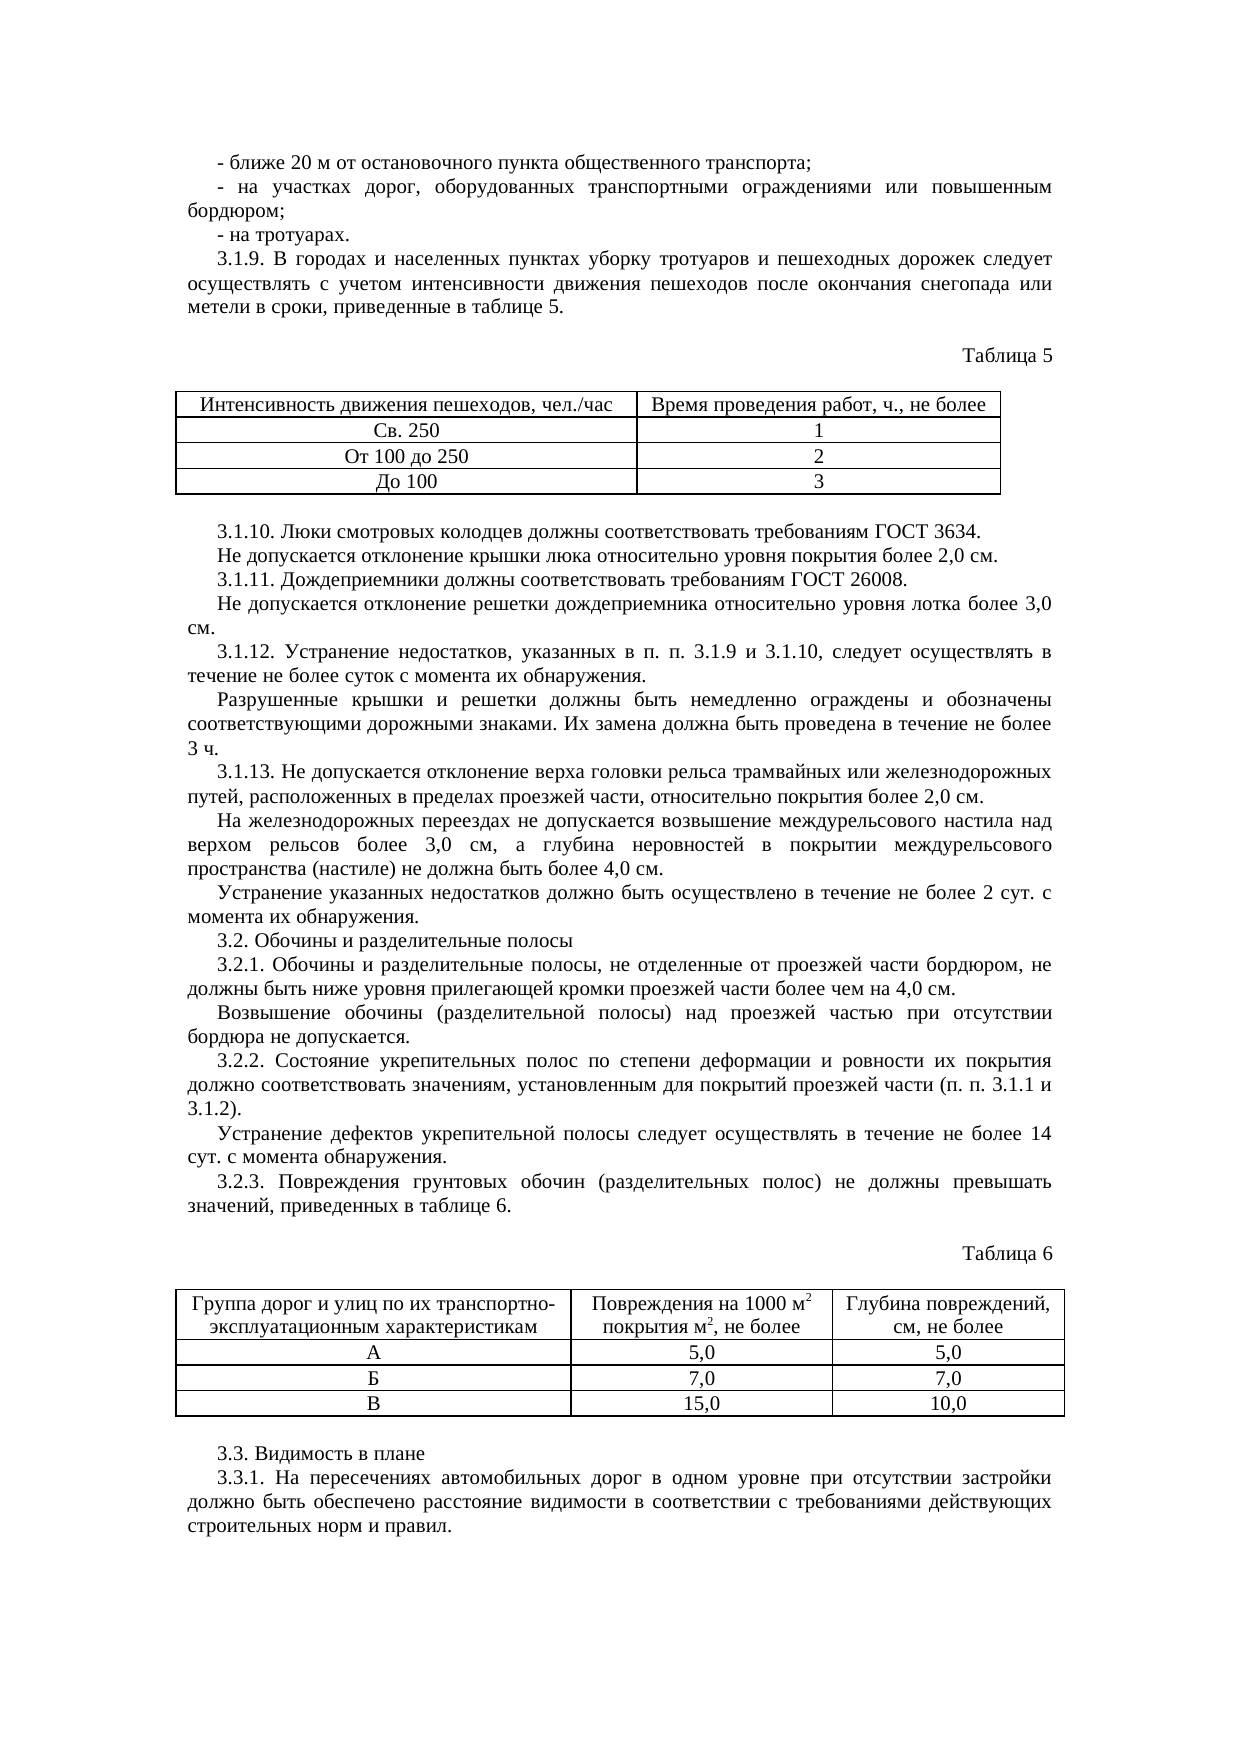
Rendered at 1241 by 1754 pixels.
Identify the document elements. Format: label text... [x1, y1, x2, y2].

text 3.1.12. Устранение недостатков, указанных в п. п. 3.1.9 и 3.1.10, следует осуществлять в течение не более суток с момента их обнаружения. [187, 639, 1053, 687]
table_cell 7,0 [572, 1366, 832, 1390]
text - на тротуарах. [187, 222, 1053, 246]
table_cell Б [177, 1366, 570, 1390]
text 3.1.10. Люки смотровых колодцев должны соответствовать требованиям ГОСТ 3634. [187, 519, 1053, 543]
table_cell 3 [638, 469, 1000, 493]
text 3.1.9. В городах и населенных пунктах уборку тротуаров и пешеходных дорожек следует осуществлять с учетом интенсивности движения пешеходов после окончания снегопада или метели в сроки, приведенные в таблице 5. [187, 246, 1053, 318]
table_cell 15,0 [572, 1391, 832, 1415]
text Не допускается отклонение решетки дождеприемника относительно уровня лотка более 3,0 см. [187, 591, 1053, 639]
table_header Повреждения на 1000 м2 покрытия м2, не более [572, 1290, 832, 1338]
text На железнодорожных переездах не допускается возвышение междурельсового настила над верхом рельсов более 3,0 см, а глубина неровностей в покрытии междурельсового пространства (настиле) не должна быть более 4,0 см. [187, 807, 1053, 880]
table_cell В [177, 1391, 570, 1415]
table_cell До 100 [177, 469, 636, 493]
table_header Интенсивность движения пешеходов, чел./час [177, 392, 636, 416]
table_cell 5,0 [572, 1340, 832, 1364]
text Не допускается отклонение крышки люка относительно уровня покрытия более 2,0 см. [187, 543, 1053, 567]
table_cell 10,0 [833, 1391, 1064, 1415]
table_cell 7,0 [833, 1366, 1064, 1390]
text Разрушенные крышки и решетки должны быть немедленно ограждены и обозначены соответствующими дорожными знаками. Их замена должна быть проведена в течение не более 3 ч. [187, 687, 1053, 759]
text Таблица 5 [187, 342, 1053, 367]
table_cell 2 [638, 443, 1000, 467]
table_cell 5,0 [833, 1340, 1064, 1364]
text Возвышение обочины (разделительной полосы) над проезжей частью при отсутствии бордюра не допускается. [187, 1000, 1053, 1048]
text Устранение дефектов укрепительной полосы следует осуществлять в течение не более 14 сут. с момента обнаружения. [187, 1120, 1053, 1168]
table_cell 1 [638, 418, 1000, 442]
table_header Глубина повреждений, см, не более [833, 1290, 1064, 1338]
text 3.2.2. Состояние укрепительных полос по степени деформации и ровности их покрытия должно соответствовать значениям, установленным для покрытий проезжей части (п. п. 3.1.1 и 3.1.2). [187, 1048, 1053, 1120]
text 3.1.11. Дождеприемники должны соответствовать требованиям ГОСТ 26008. [187, 567, 1053, 591]
text 3.1.13. Не допускается отклонение верха головки рельса трамвайных или железнодорожных путей, расположенных в пределах проезжей части, относительно покрытия более 2,0 см. [187, 759, 1053, 807]
text 3.3.1. На пересечениях автомобильных дорог в одном уровне при отсутствии застройки должно быть обеспечено расстояние видимости в соответствии с требованиями действующих строительных норм и правил. [187, 1465, 1053, 1537]
table_cell От 100 до 250 [177, 443, 636, 467]
table_header Время проведения работ, ч., не более [638, 392, 1000, 416]
text - на участках дорог, оборудованных транспортными ограждениями или повышенным бордюром; [187, 174, 1053, 222]
text Устранение указанных недостатков должно быть осуществлено в течение не более 2 сут. с момента их обнаружения. [187, 880, 1053, 928]
text 3.2.1. Обочины и разделительные полосы, не отделенные от проезжей части бордюром, не должны быть ниже уровня прилегающей кромки проезжей части более чем на 4,0 см. [187, 952, 1053, 1000]
text 3.2.3. Повреждения грунтовых обочин (разделительных полос) не должны превышать значений, приведенных в таблице 6. [187, 1168, 1053, 1217]
text - ближе 20 м от остановочного пункта общественного транспорта; [187, 150, 1053, 174]
table_cell А [177, 1340, 570, 1364]
text Таблица 6 [187, 1241, 1053, 1265]
text 3.2. Обочины и разделительные полосы [187, 928, 1053, 952]
table_cell Св. 250 [177, 418, 636, 442]
table_header Группа дорог и улиц по их транспортно-эксплуатационным характеристикам [177, 1290, 570, 1338]
text 3.3. Видимость в плане [187, 1441, 1053, 1465]
